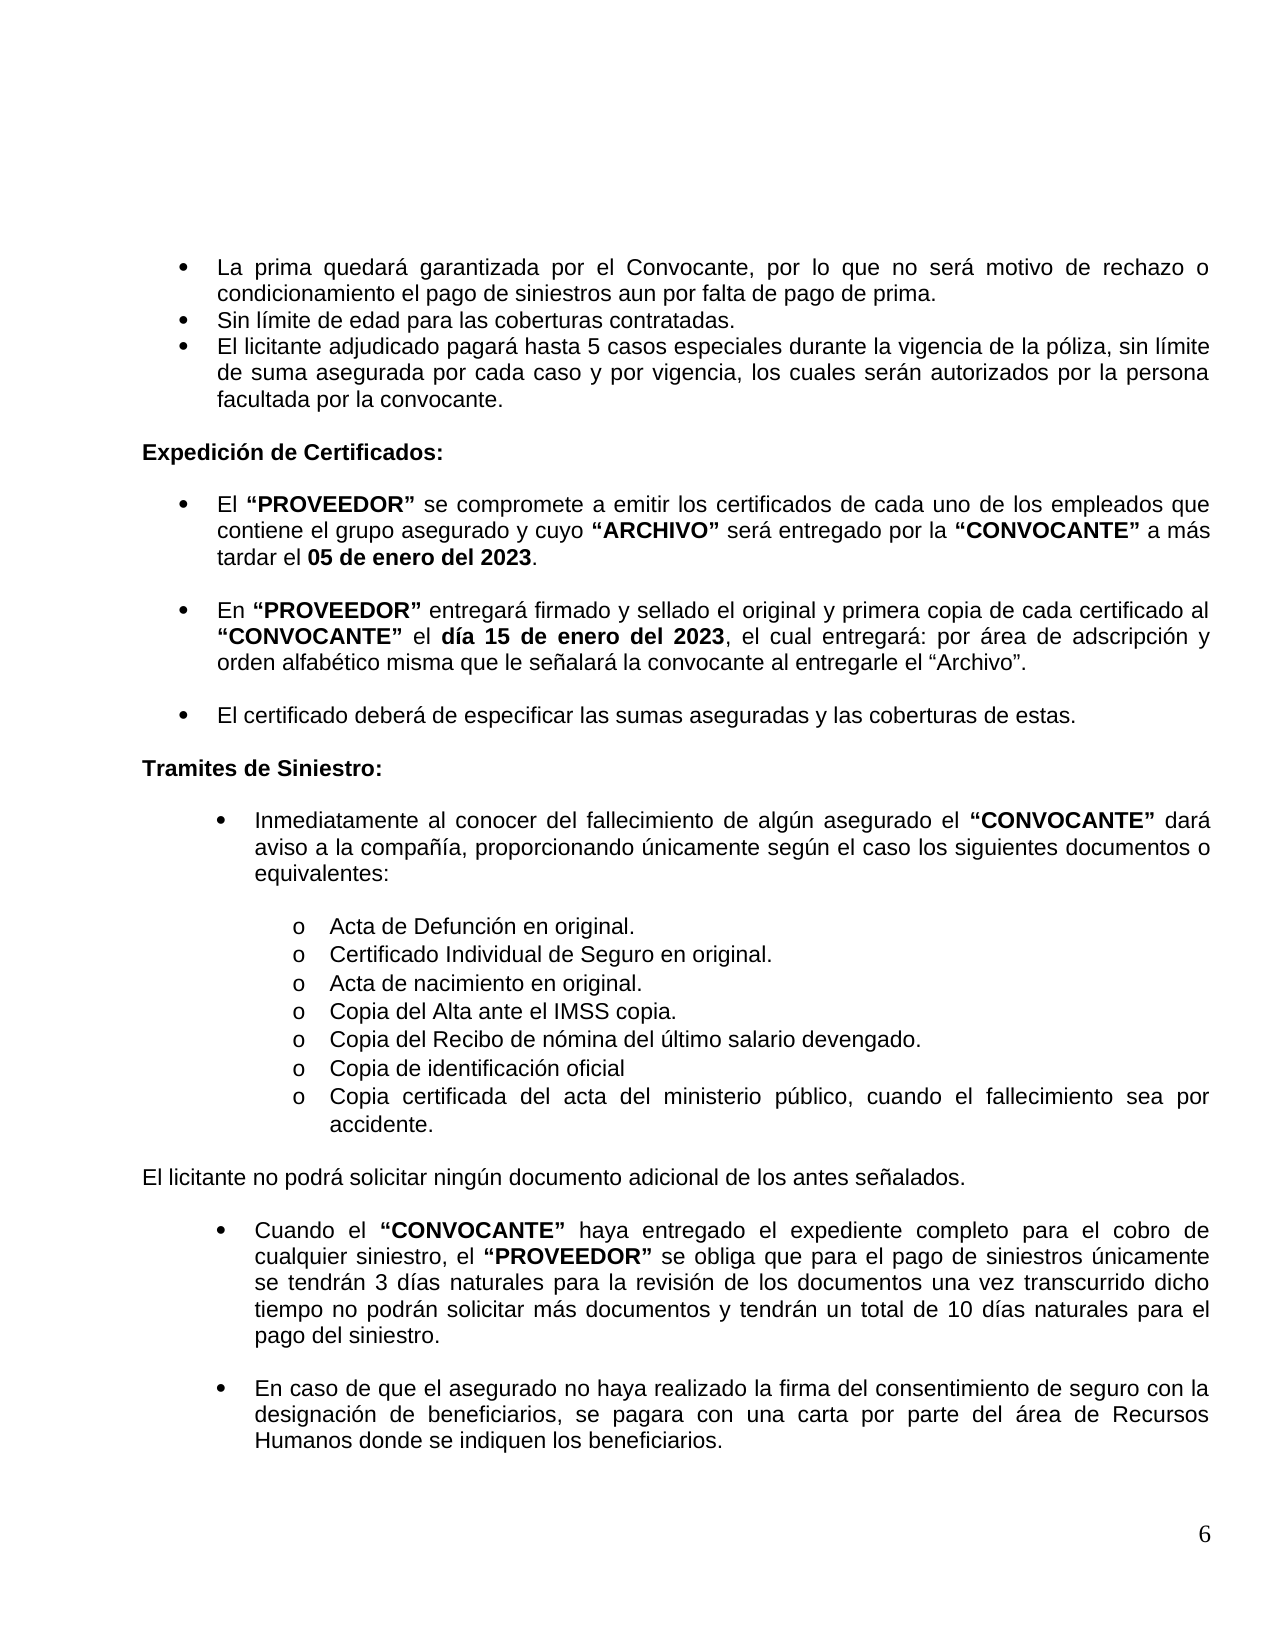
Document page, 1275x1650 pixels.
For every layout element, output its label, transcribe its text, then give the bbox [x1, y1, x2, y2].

list Copia de identificación oficial [292, 1054, 1211, 1083]
list En “PROVEEDOR” entregará firmado y sellado el original y primera copia de cada certificado al “CONVOCANTE” el día 15 de enero del 2023, el cual entregará: por área de adscripción y orden alfabético misma que le señalará la convocante al entregarle el “Archivo”. [179, 597, 1211, 676]
list Certificado Individual de Seguro en original. [292, 941, 1211, 969]
list El “PROVEEDOR” se compromete a emitir los certificados de cada uno de los empleados que contiene el grupo asegurado y cuyo “ARCHIVO” será entregado por la “CONVOCANTE” a más tardar el 05 de enero del 2023. [179, 491, 1211, 570]
list Copia del Recibo de nómina del último salario devengado. [292, 1026, 1211, 1054]
list Cuando el “CONVOCANTE” haya entregado el expediente completo para el cobro de cualquier siniestro, el “PROVEEDOR” se obliga que para el pago de siniestros únicamente se tendrán 3 días naturales para la revisión de los documentos una vez transcurrido dicho tiempo no podrán solicitar más documentos y tendrán un total de 10 días naturales para el pago del siniestro. [217, 1217, 1211, 1348]
list Acta de nacimiento en original. [292, 969, 1211, 998]
list Acta de Defunción en original. [292, 913, 1211, 941]
list Copia del Alta ante el IMSS copia. [292, 998, 1211, 1026]
text Expedición de Certificados: [142, 438, 1211, 465]
list En caso de que el asegurado no haya realizado la firma del consentimiento de seguro con la designación de beneficiarios, se pagara con una carta por parte del área de Recursos Humanos donde se indiquen los beneficiarios. [217, 1375, 1211, 1454]
list Sin límite de edad para las coberturas contratadas. [179, 307, 1211, 333]
list La prima quedará garantizada por el Convocante, por lo que no será motivo de rechazo o condicionamiento el pago de siniestros aun por falta de pago de prima. [179, 254, 1211, 307]
list Inmediatamente al conocer del fallecimiento de algún asegurado el “CONVOCANTE” dará aviso a la compañía, proporcionando únicamente según el caso los siguientes documentos o equivalentes: [217, 807, 1211, 886]
text El licitante no podrá solicitar ningún documento adicional de los antes señalados. [142, 1164, 1211, 1190]
list El certificado deberá de especificar las sumas aseguradas y las coberturas de estas. [179, 702, 1211, 728]
text Tramites de Siniestro: [142, 755, 1211, 781]
list Copia certificada del acta del ministerio público, cuando el fallecimiento sea por accidente. [292, 1083, 1211, 1137]
list El licitante adjudicado pagará hasta 5 casos especiales durante la vigencia de la póliza, sin límite de suma asegurada por cada caso y por vigencia, los cuales serán autorizados por la persona facultada por la convocante. [179, 333, 1211, 412]
